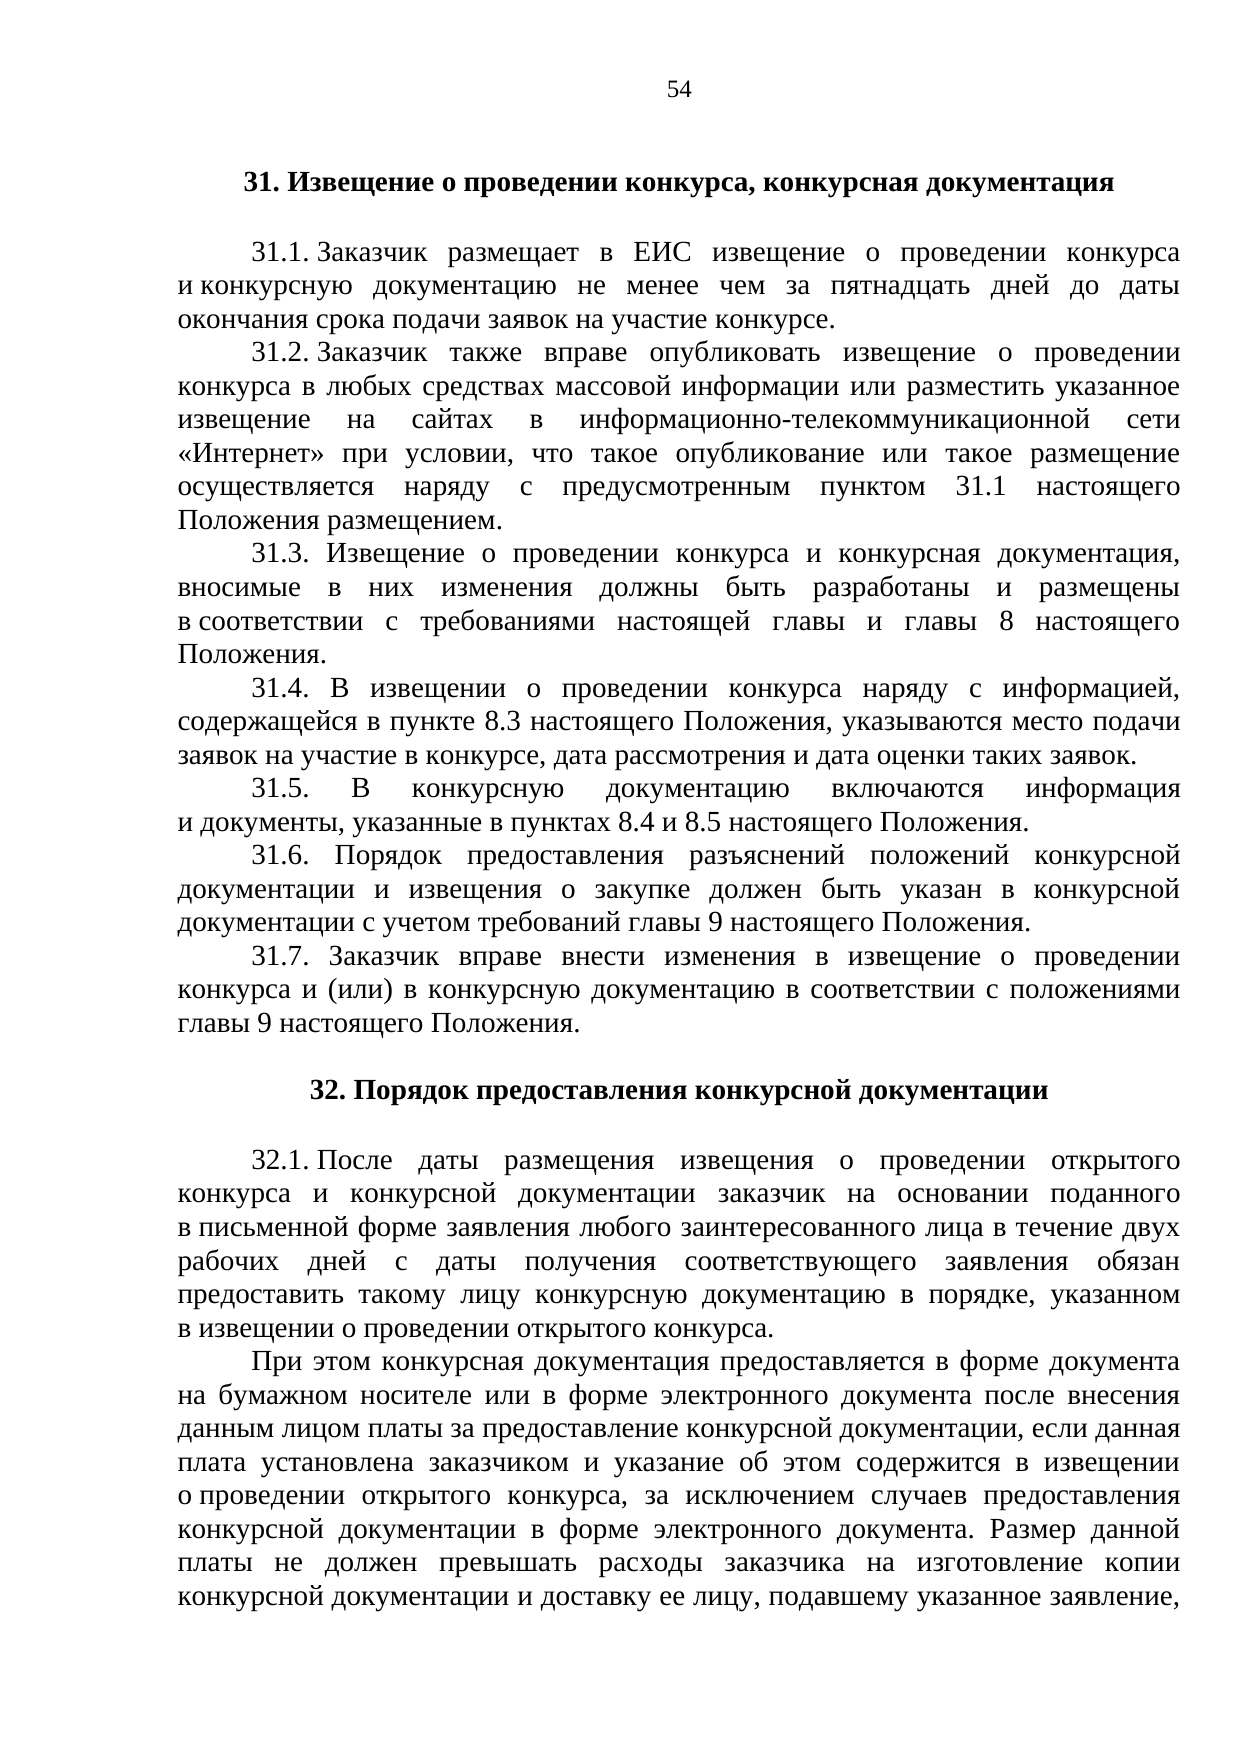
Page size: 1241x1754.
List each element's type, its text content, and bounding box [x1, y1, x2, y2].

text 31.4. В извещении о проведении конкурса наряду с информацией, содержащейся в пункте 8.3 настоящего Положения, указываются место подачи заявок на участие в конкурсе, дата рассмотрения и дата оценки таких заявок. [177, 670, 1181, 770]
subtitle 31. Извещение о проведении конкурса, конкурсная документация [177, 164, 1181, 198]
text 31.7. Заказчик вправе внести изменения в извещение о проведении конкурса и (или) в конкурсную документацию в соответствии с положениями главы 9 настоящего Положения. [177, 938, 1181, 1039]
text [177, 1343, 1181, 1612]
text 31.3. Извещение о проведении конкурса и конкурсная документация, вносимые в них изменения должны быть разработаны и размещены в соответствии с требованиями настоящей главы и главы 8 настоящего Положения. [177, 536, 1181, 670]
text 31.1. Заказчик размещает в ЕИС извещение о проведении конкурса и конкурсную документацию не менее чем за пятнадцать дней до даты окончания срока подачи заявок на участие конкурсе. [177, 234, 1181, 334]
text 31.2. Заказчик также вправе опубликовать извещение о проведении конкурса в любых средствах массовой информации или разместить указанное извещение на сайтах в информационно-телекоммуникационной сети «Интернет» при условии, что такое опубликование или такое размещение осуществляется наряду с предусмотренным пунктом 31.1 настоящего Положения размещением. [177, 334, 1181, 536]
subtitle 32. Порядок предоставления конкурсной документации [177, 1072, 1181, 1106]
text 32.1. После даты размещения извещения о проведении открытого конкурса и конкурсной документации заказчик на основании поданного в письменной форме заявления любого заинтересованного лица в течение двух рабочих дней с даты получения соответствующего заявления обязан предоставить такому лицу конкурсную документацию в порядке, указанном в извещении о проведении открытого конкурса. [177, 1142, 1181, 1343]
text 31.6. Порядок предоставления разъяснений положений конкурсной документации и извещения о закупке должен быть указан в конкурсной документации с учетом требований главы 9 настоящего Положения. [177, 837, 1181, 938]
text 31.5. В конкурсную документацию включаются информация и документы, указанные в пунктах 8.4 и 8.5 настоящего Положения. [177, 770, 1181, 837]
